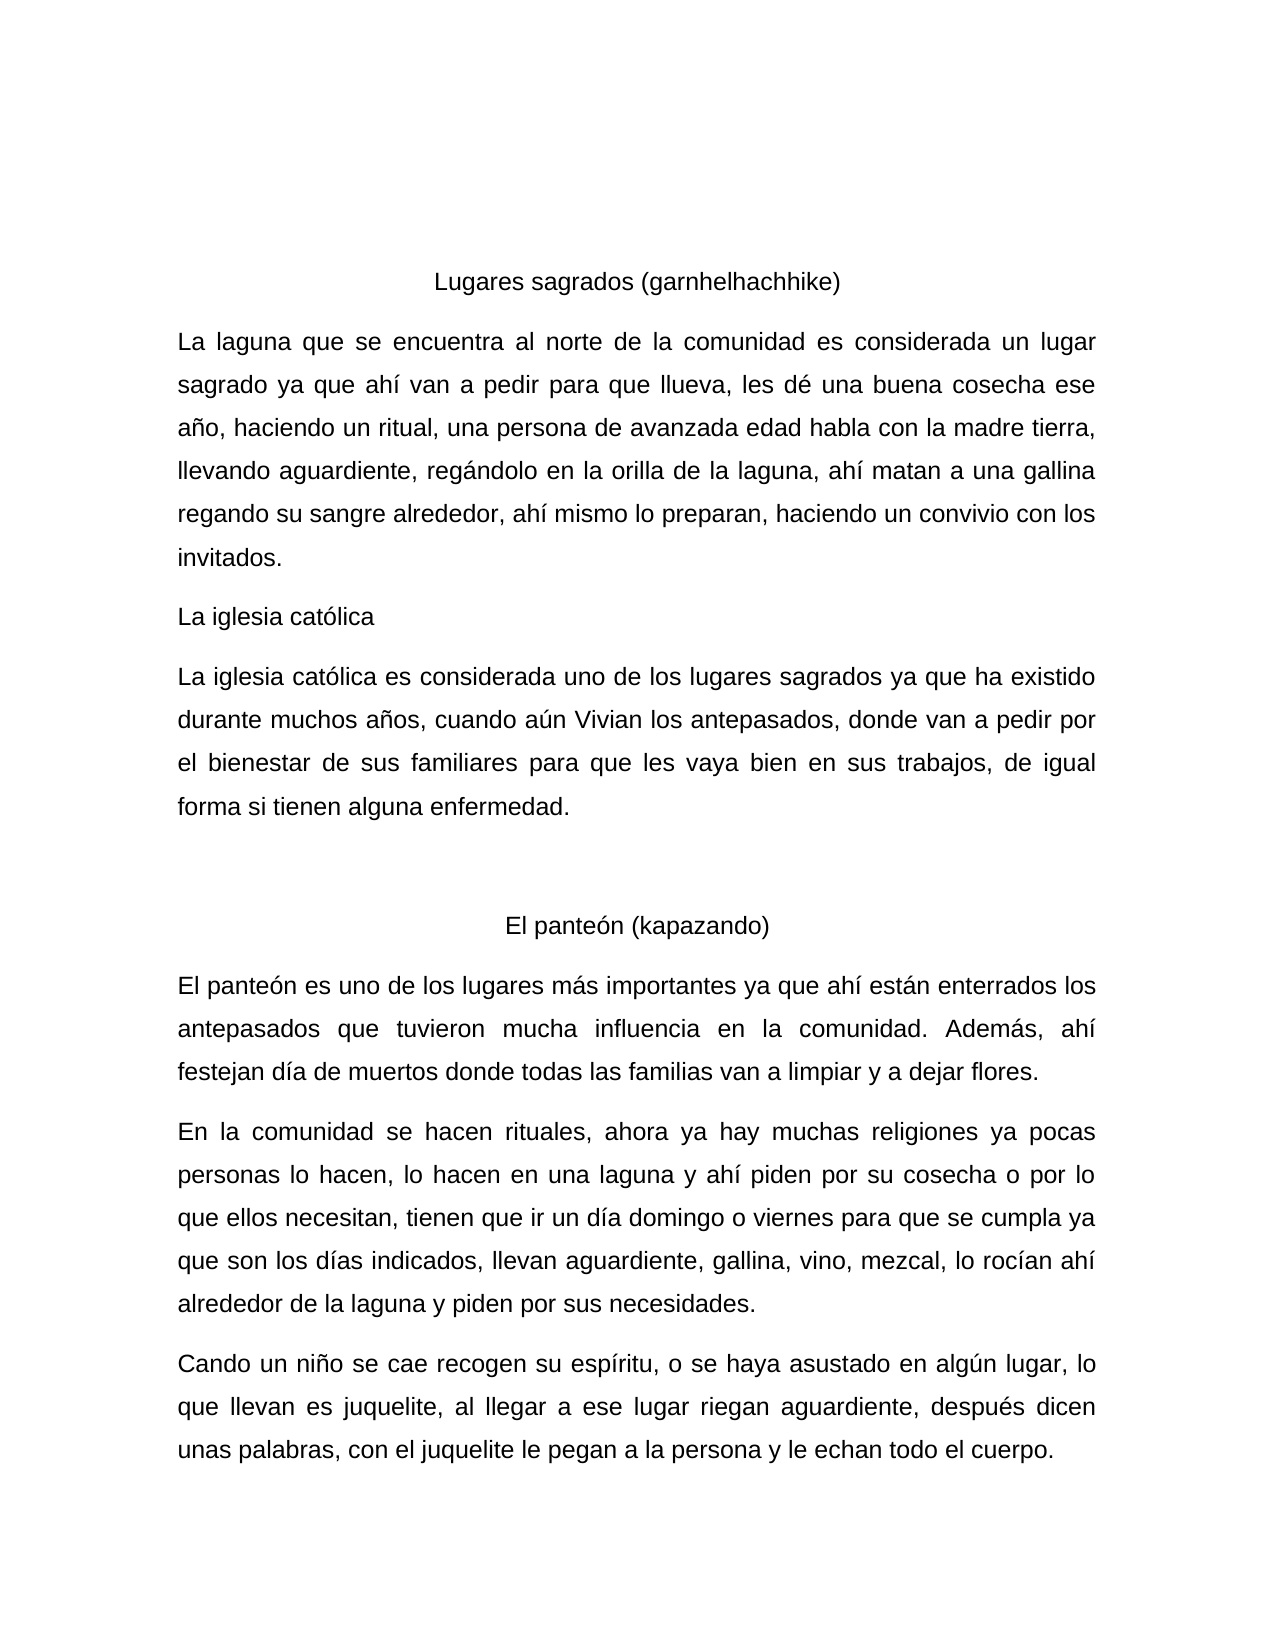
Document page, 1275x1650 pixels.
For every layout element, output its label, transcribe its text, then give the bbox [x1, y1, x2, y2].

text Lugares sagrados (garnhelhachhike) [177, 267, 1098, 296]
text El panteón (kapazando) [177, 911, 1098, 940]
text El panteón es uno de los lugares más importantes ya que ahí están enterrados los antepasados que tuvieron mucha influencia en la comunidad. Además, ahí festejan día de muertos donde todas las familias van a limpiar y a dejar flores. [177, 971, 1098, 1086]
text En la comunidad se hacen rituales, ahora ya hay muchas religiones ya pocas personas lo hacen, lo hacen en una laguna y ahí piden por su cosecha o por lo que ellos necesitan, tienen que ir un día domingo o viernes para que se cumpla ya que son los días indicados, llevan aguardiente, gallina, vino, mezcal, lo rocían ahí alrededor de la laguna y piden por sus necesidades. [177, 1117, 1098, 1318]
text La iglesia católica es considerada uno de los lugares sagrados ya que ha existido durante muchos años, cuando aún Vivian los antepasados, donde van a pedir por el bienestar de sus familiares para que les vaya bien en sus trabajos, de igual forma si tienen alguna enfermedad. [177, 662, 1098, 820]
text Cando un niño se cae recogen su espíritu, o se haya asustado en algún lugar, lo que llevan es juquelite, al llegar a ese lugar riegan aguardiente, después dicen unas palabras, con el juquelite le pegan a la persona y le echan todo el cuerpo. [177, 1349, 1098, 1464]
text La iglesia católica [177, 602, 1098, 631]
text La laguna que se encuentra al norte de la comunidad es considerada un lugar sagrado ya que ahí van a pedir para que llueva, les dé una buena cosecha ese año, haciendo un ritual, una persona de avanzada edad habla con la madre tierra, llevando aguardiente, regándolo en la orilla de la laguna, ahí matan a una gallina regando su sangre alrededor, ahí mismo lo preparan, haciendo un convivio con los invitados. [177, 327, 1098, 571]
